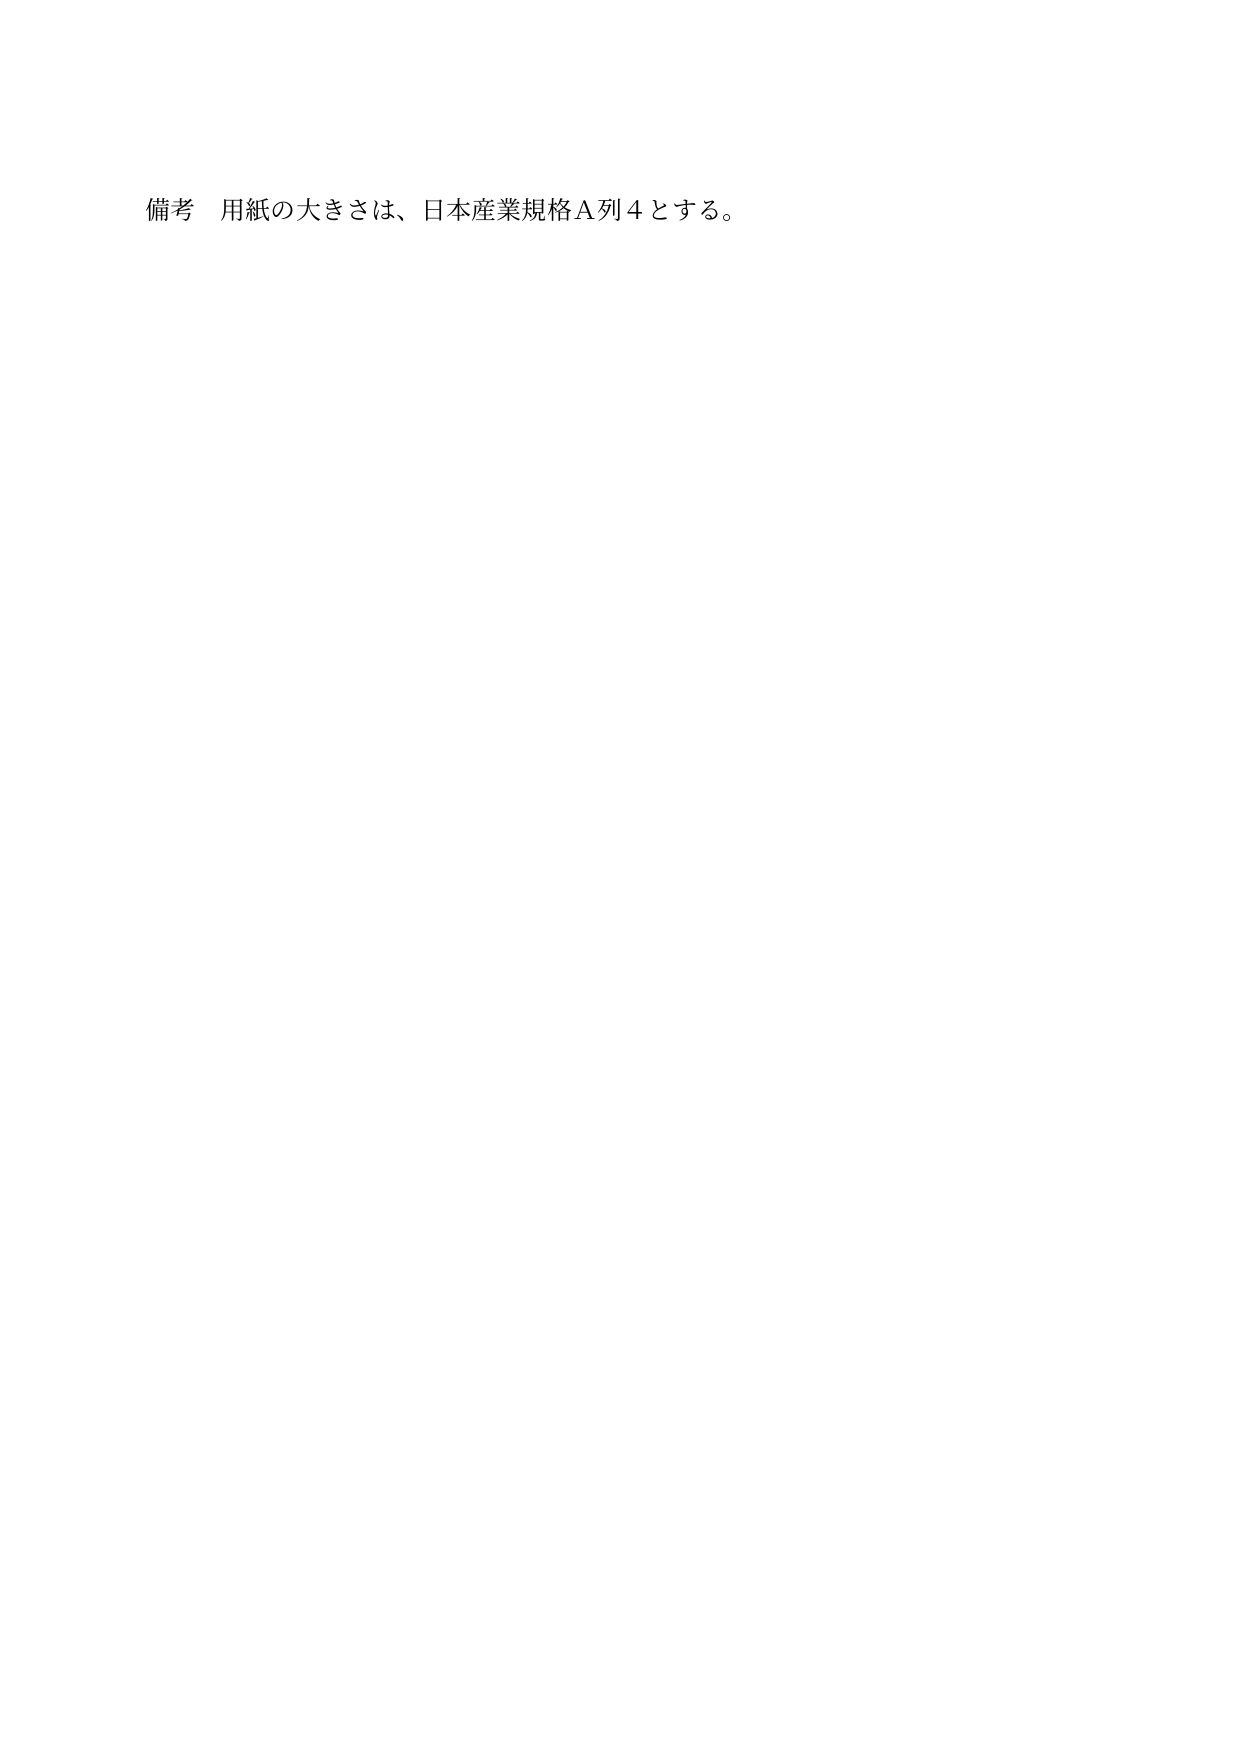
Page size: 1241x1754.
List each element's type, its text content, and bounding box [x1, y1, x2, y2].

text 備考 用紙の大きさは、日本産業規格Ａ列４とする。第７３号様式(第５６条第２項関係) [145, 179, 1124, 239]
